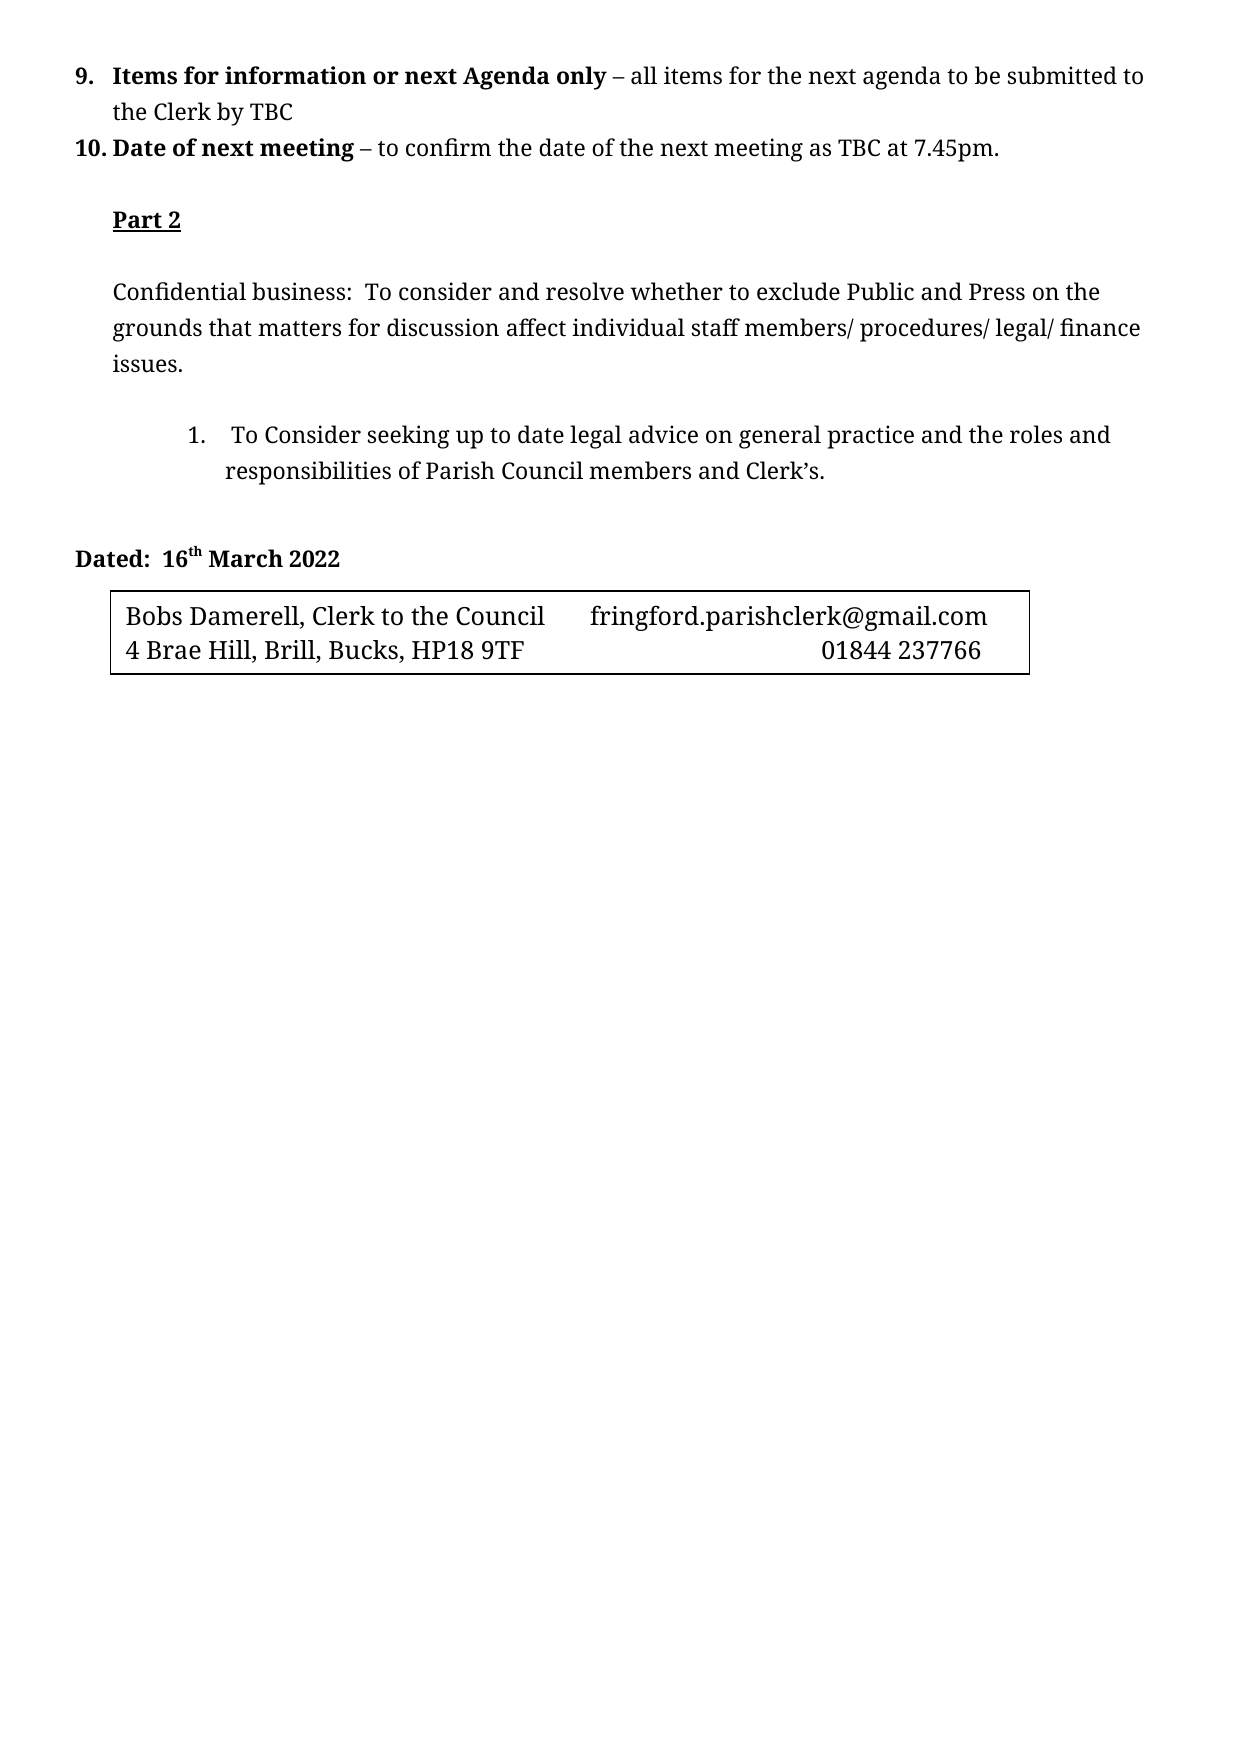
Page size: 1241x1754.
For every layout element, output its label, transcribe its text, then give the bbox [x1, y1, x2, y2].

list To Consider seeking up to date legal advice on general practice and the roles and responsibilities of Parish Council members and Clerk’s. [187, 419, 1165, 487]
list Confidential business: To consider and resolve whether to exclude Public and Press on the grounds that matters for discussion affect individual staff members/ procedures/ legal/ finance issues. [112, 276, 1165, 379]
list Items for information or next Agenda only – all items for the next agenda to be submitted to the Clerk by TBC [75, 60, 1165, 127]
list Part 2 [112, 204, 1165, 235]
text Dated: 16th March 2022 [75, 542, 1165, 574]
list Date of next meeting – to confirm the date of the next meeting as TBC at 7.45pm. [75, 132, 1165, 163]
